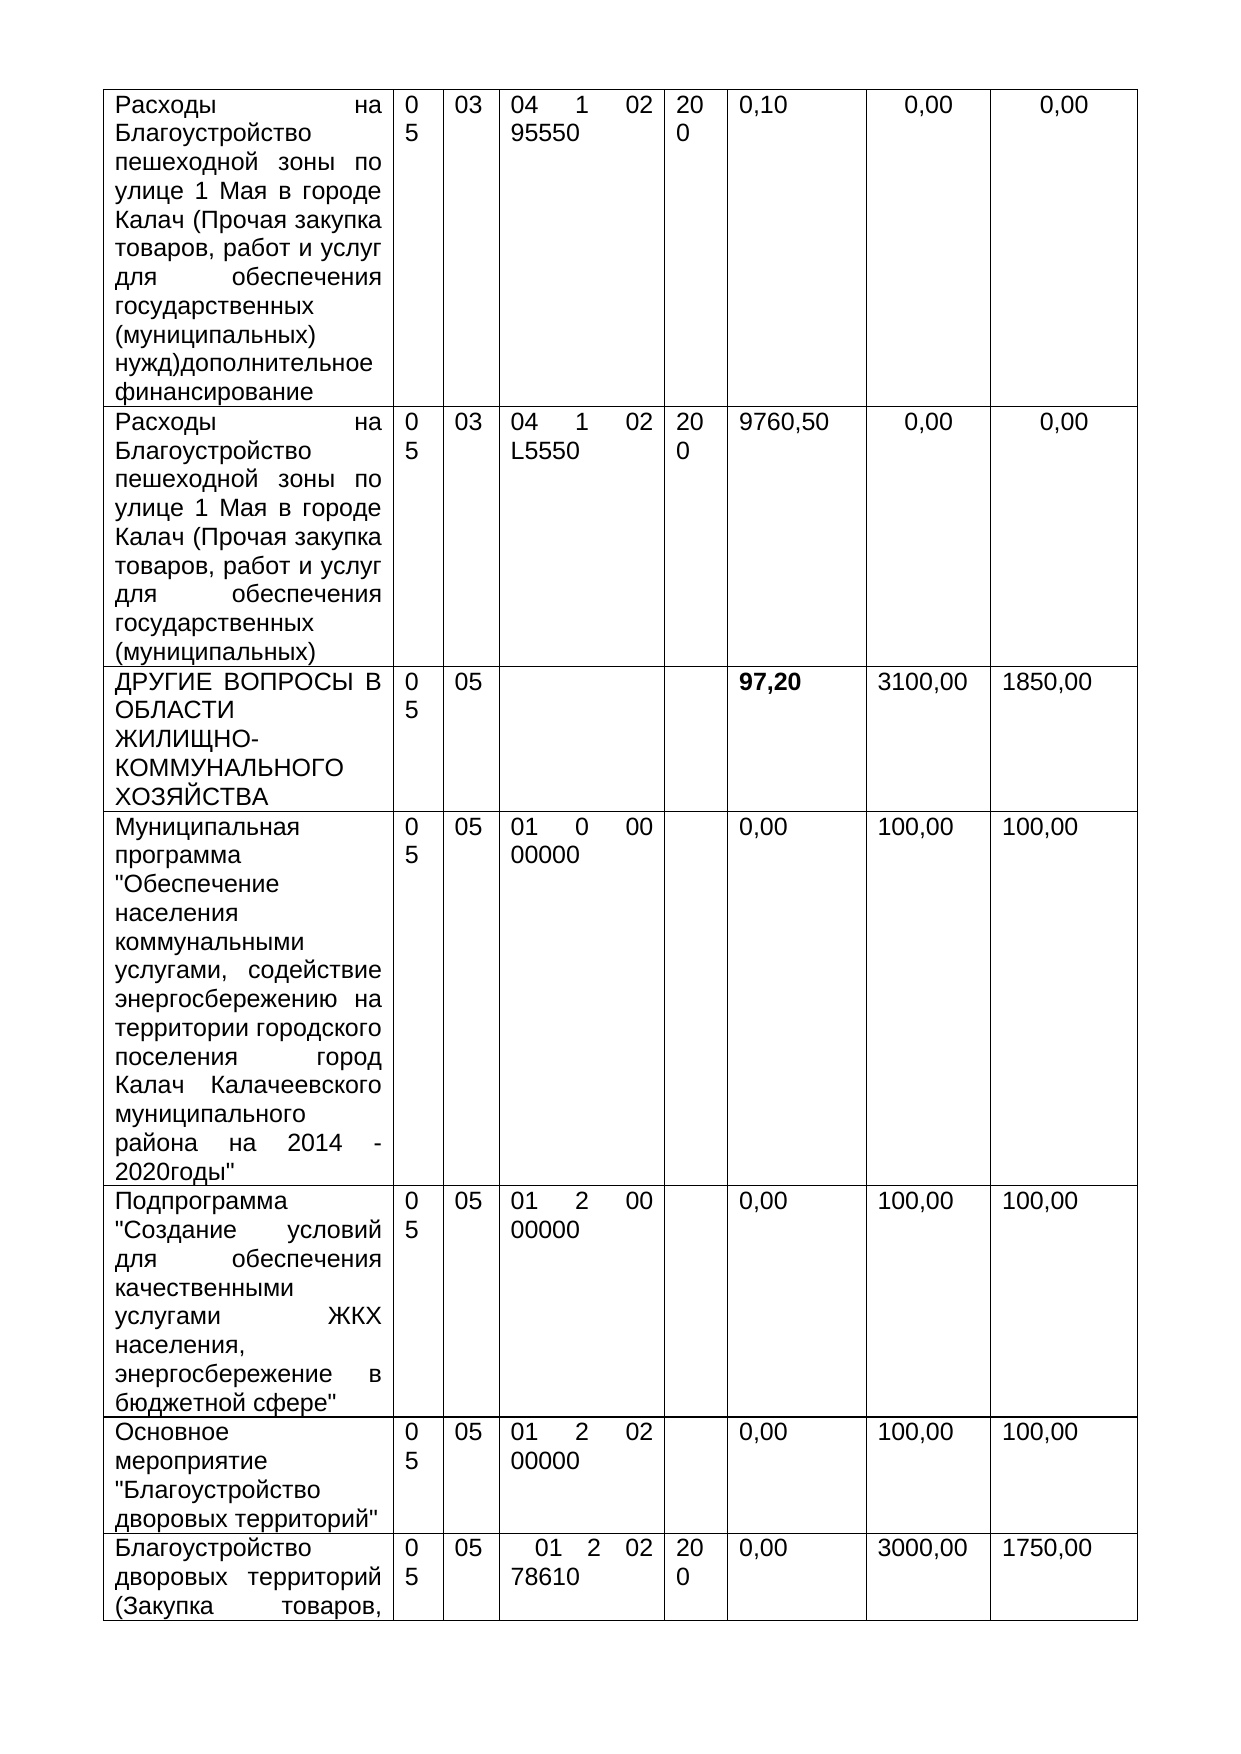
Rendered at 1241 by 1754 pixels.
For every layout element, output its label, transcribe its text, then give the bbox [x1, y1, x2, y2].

table_cell Подпрограмма "Создание условий для обеспечения качественными услугами ЖКХ населения, энергосбережение в бюджетной сфере" [104, 1186, 393, 1416]
table_cell 05 [444, 812, 499, 1185]
table_cell 0,00 [991, 90, 1137, 406]
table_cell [104, 1534, 393, 1620]
table_cell Расходы на Благоустройство пешеходной зоны по улице 1 Мая в городе Калач (Прочая закупка товаров, работ и услуг для обеспечения государственных (муниципальных) [104, 407, 393, 666]
table_cell 05 [394, 1418, 443, 1532]
table_cell 1750,00 [991, 1534, 1137, 1620]
table_cell 05 [394, 667, 443, 811]
table_cell 100,00 [867, 812, 990, 1185]
table_cell [665, 1418, 727, 1532]
table_cell 3000,00 [867, 1534, 990, 1620]
table_cell 05 [444, 667, 499, 811]
table_cell 200 [665, 90, 727, 406]
table_cell 0,00 [867, 407, 990, 666]
table_cell 0,00 [728, 1418, 866, 1532]
table_cell 200 [665, 407, 727, 666]
table_cell 0,00 [728, 1186, 866, 1416]
table_cell 05 [444, 1534, 499, 1620]
table_cell 100,00 [991, 1418, 1137, 1532]
table_cell 04 1 02 95550 [500, 90, 664, 406]
table_cell 03 [444, 90, 499, 406]
table_cell 0,00 [728, 812, 866, 1185]
table_cell 100,00 [867, 1186, 990, 1416]
table_cell Основное мероприятие "Благоустройство дворовых территорий" [104, 1418, 393, 1532]
table_cell 0,00 [728, 1534, 866, 1620]
table_cell 0,10 [728, 90, 866, 406]
table_cell 01 0 00 00000 [500, 812, 664, 1185]
table_cell 05 [394, 90, 443, 406]
table_cell 0,00 [867, 90, 990, 406]
table_cell ДРУГИЕ ВОПРОСЫ В ОБЛАСТИ ЖИЛИЩНО-КОММУНАЛЬНОГО ХОЗЯЙСТВА [104, 667, 393, 811]
table_cell 01 2 00 00000 [500, 1186, 664, 1416]
table_cell 01 2 02 00000 [500, 1418, 664, 1532]
table_cell 05 [394, 407, 443, 666]
table_cell 03 [444, 407, 499, 666]
table_cell [500, 667, 664, 811]
table_cell 100,00 [991, 1186, 1137, 1416]
table_cell 97,20 [728, 667, 866, 811]
table_cell 05 [444, 1418, 499, 1532]
table_cell 05 [444, 1186, 499, 1416]
table_cell [665, 812, 727, 1185]
table_cell 200 [665, 1534, 727, 1620]
table_cell [665, 667, 727, 811]
table_cell 1850,00 [991, 667, 1137, 811]
table_cell 3100,00 [867, 667, 990, 811]
table_cell 100,00 [991, 812, 1137, 1185]
table_cell 04 1 02 L5550 [500, 407, 664, 666]
table_cell Расходы на Благоустройство пешеходной зоны по улице 1 Мая в городе Калач (Прочая закупка товаров, работ и услуг для обеспечения государственных (муниципальных) нужд)дополнительное финансирование [104, 90, 393, 406]
table_cell 05 [394, 1534, 443, 1620]
table_cell [665, 1186, 727, 1416]
table_cell 100,00 [867, 1418, 990, 1532]
table_cell 01 2 02 78610 [500, 1534, 664, 1620]
table_cell 0,00 [991, 407, 1137, 666]
table_cell 05 [394, 1186, 443, 1416]
table_cell 9760,50 [728, 407, 866, 666]
table_cell 05 [394, 812, 443, 1185]
table_cell Муниципальная программа "Обеспечение населения коммунальными услугами, содействие энергосбережению на территории городского поселения город Калач Калачеевского муниципального района на 2014 - 2020годы" [104, 812, 393, 1185]
